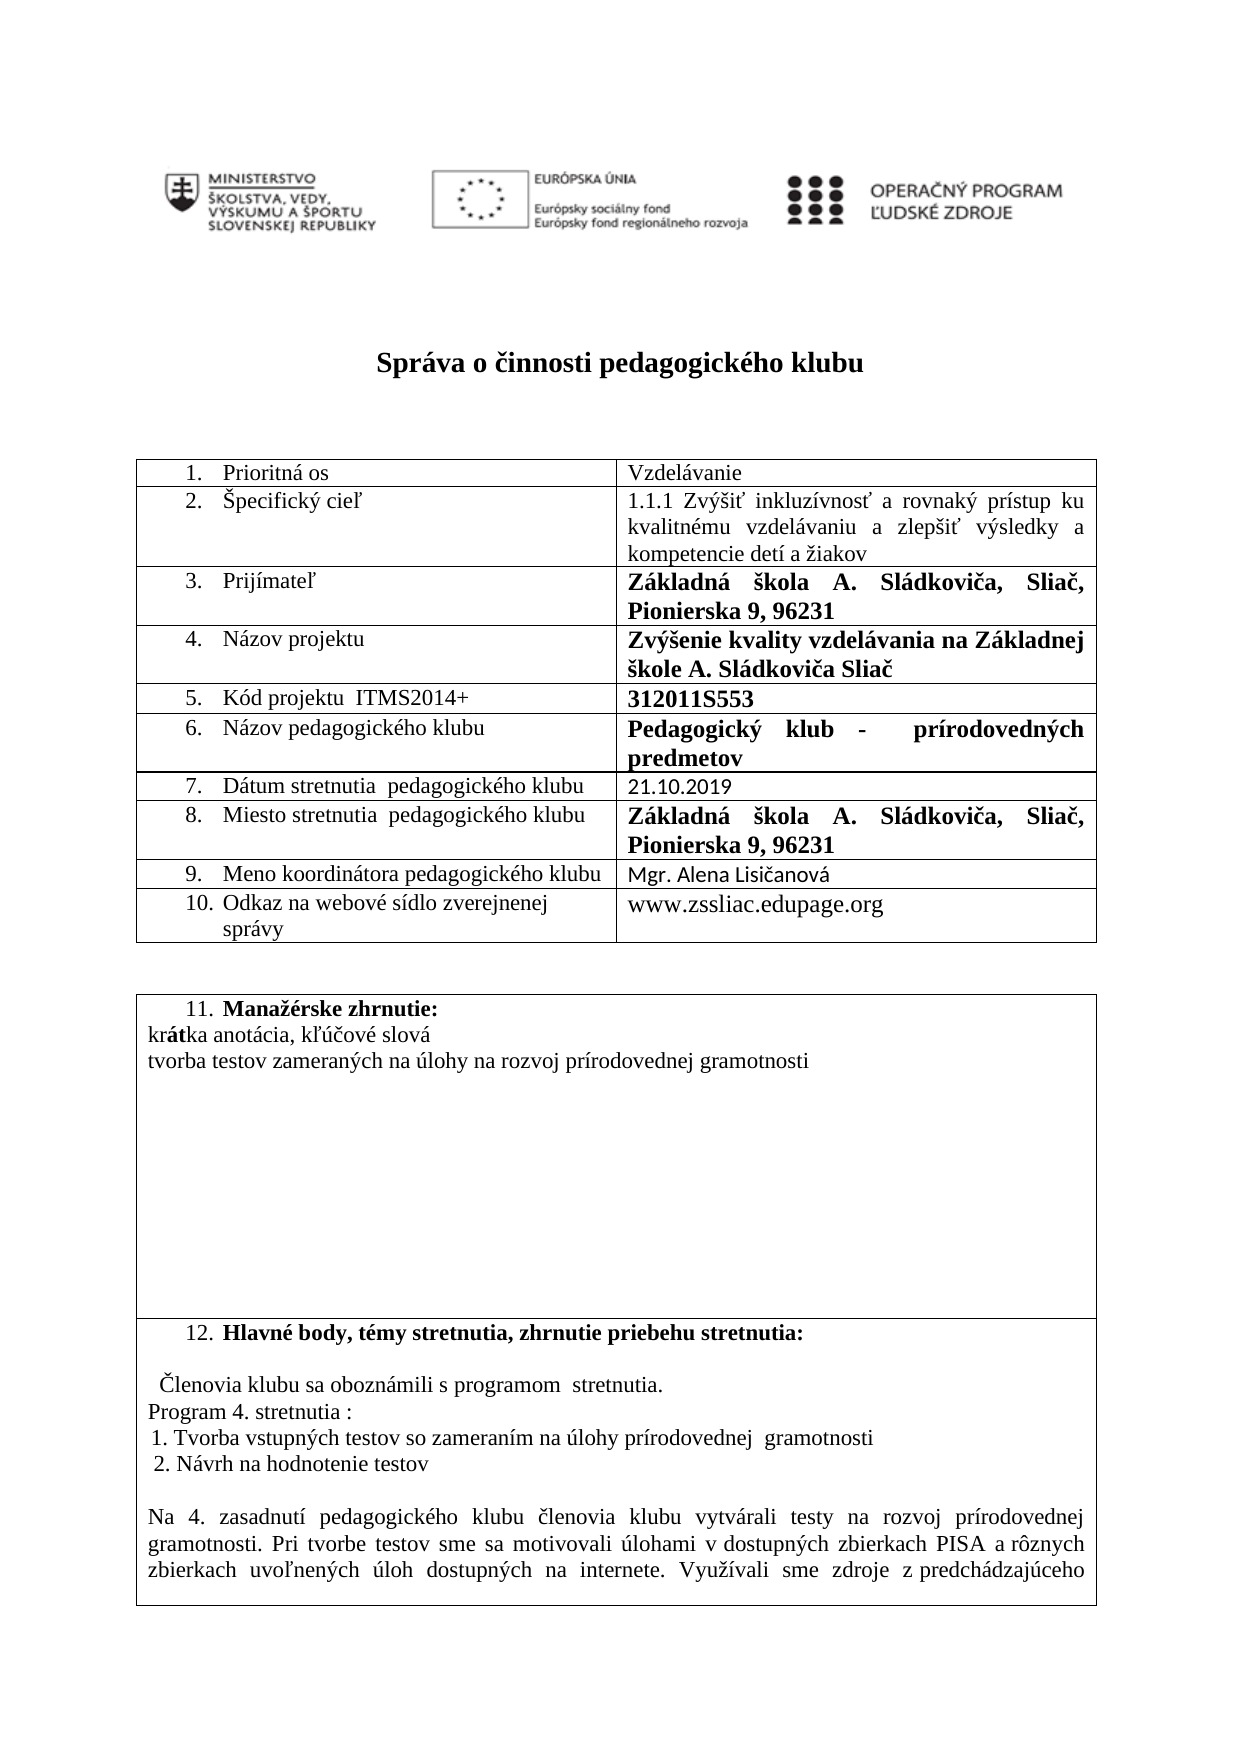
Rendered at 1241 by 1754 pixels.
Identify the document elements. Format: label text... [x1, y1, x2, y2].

table_cell Meno koordinátora pedagogického klubu [137, 860, 616, 888]
text Správa o činnosti pedagogického klubu [148, 345, 1093, 379]
table_cell Názov pedagogického klubu [137, 714, 616, 771]
table_cell 312011S553 [617, 684, 1096, 713]
table_cell 1.1.1 Zvýšiť inkluzívnosť a rovnaký prístup ku kvalitnému vzdelávaniu a zlepšiť výsledky a kompetencie detí a žiakov [617, 487, 1096, 566]
picture [147, 147, 1092, 267]
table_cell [137, 1319, 1096, 1605]
table_cell Základná škola A. Sládkoviča, Sliač, Pionierska 9, 96231 [617, 567, 1096, 624]
table_cell Zvýšenie kvality vzdelávania na Základnej škole A. Sládkoviča Sliač [617, 626, 1096, 683]
table_cell Prijímateľ [137, 567, 616, 624]
table_cell Názov projektu [137, 626, 616, 683]
table_header Manažérske zhrnutie: krátka anotácia, kľúčové slová tvorba testov zameraných na úlohy na rozvoj prírodovednej gramotnosti [137, 995, 1096, 1318]
table_cell 21.10.2019 [617, 773, 1096, 800]
table_cell Dátum stretnutia pedagogického klubu [137, 773, 616, 800]
table_cell Špecifický cieľ [137, 487, 616, 566]
table_cell Miesto stretnutia pedagogického klubu [137, 801, 616, 859]
table_cell Kód projektu ITMS2014+ [137, 684, 616, 713]
table_header Vzdelávanie [617, 460, 1096, 486]
table_cell Mgr. Alena Lisičanová [617, 860, 1096, 888]
table_cell Základná škola A. Sládkoviča, Sliač, Pionierska 9, 96231 [617, 801, 1096, 859]
table_cell Pedagogický klub - prírodovedných predmetov [617, 714, 1096, 771]
table_cell www.zssliac.edupage.org [617, 889, 1096, 942]
table_header Prioritná os [137, 460, 616, 486]
table_cell Odkaz na webové sídlo zverejnenej správy [137, 889, 616, 942]
